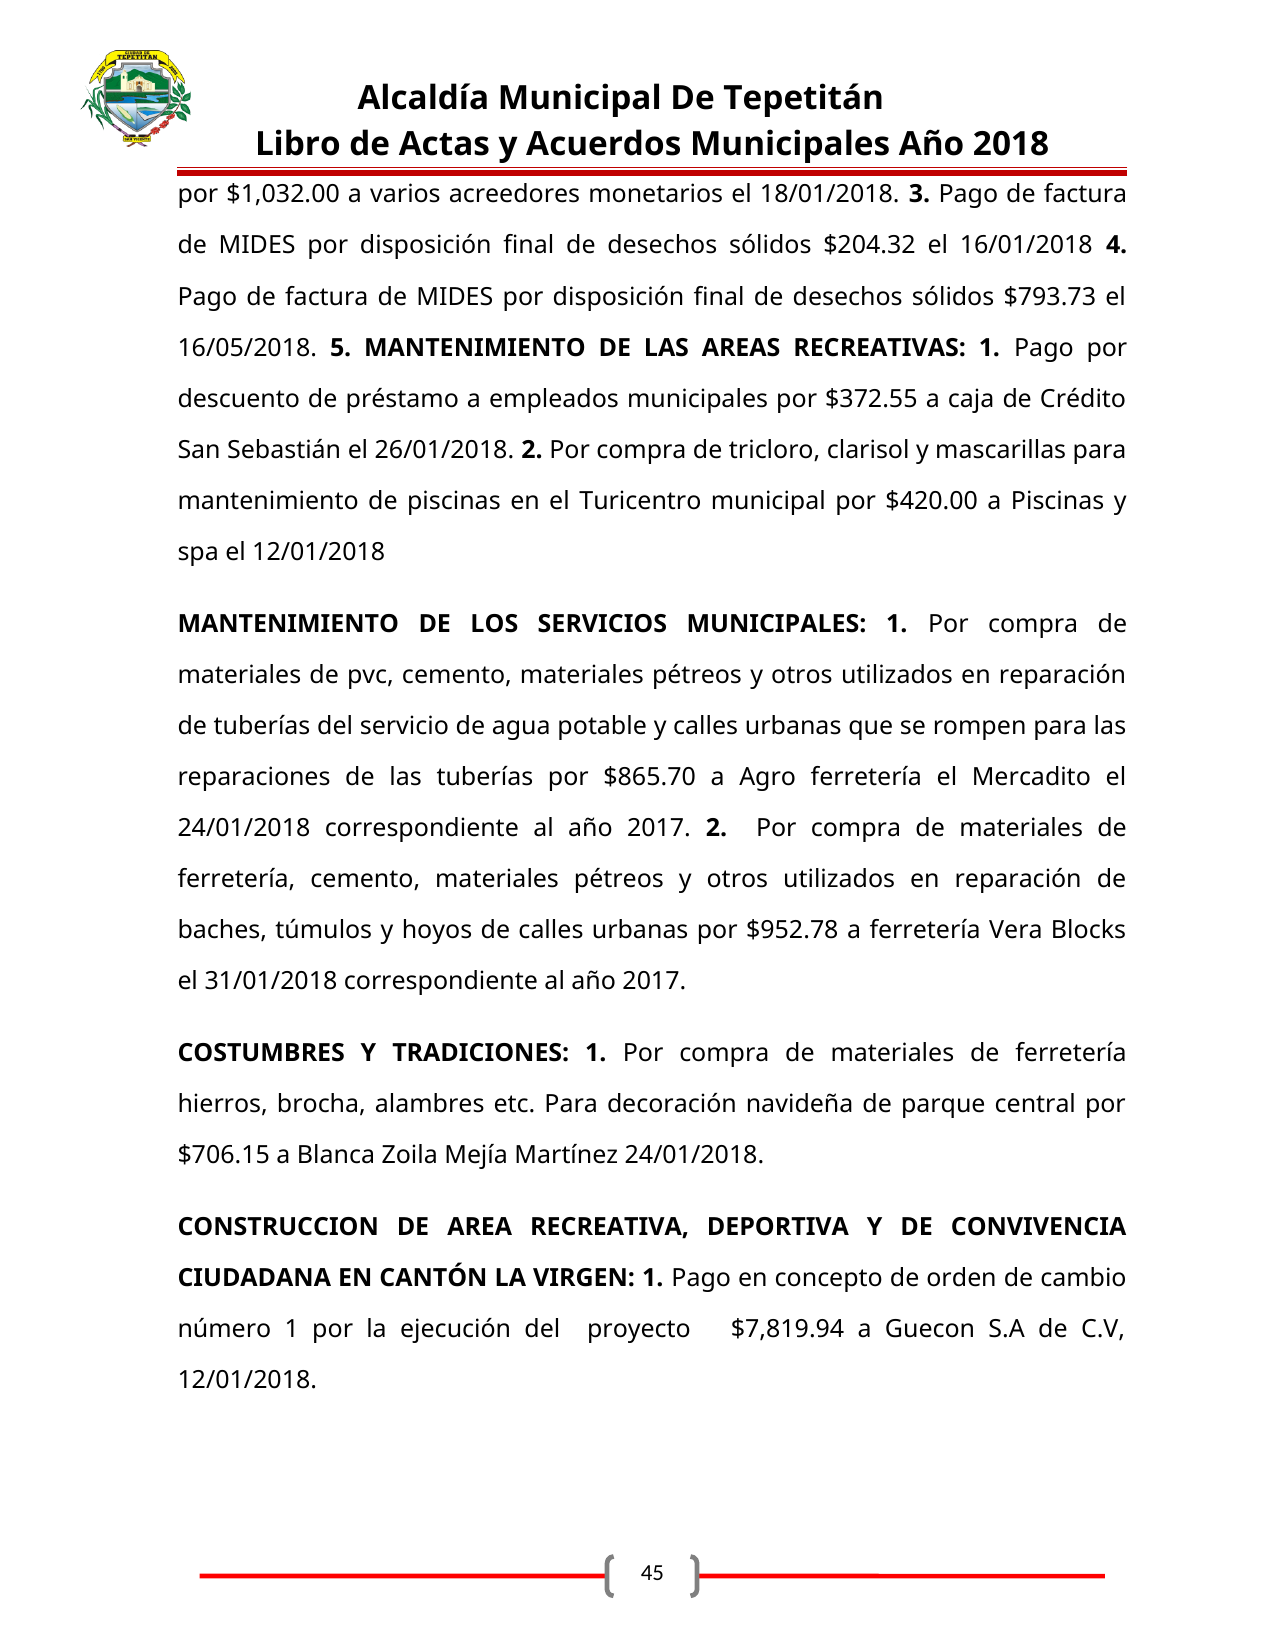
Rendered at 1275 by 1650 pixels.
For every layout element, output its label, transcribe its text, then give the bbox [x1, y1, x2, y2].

text COSTUMBRES Y TRADICIONES: 1. Por compra de materiales de ferretería hierros, brocha, alambres etc. Para decoración navideña de parque central por $706.15 a Blanca Zoila Mejía Martínez 24/01/2018. [177, 1034, 1127, 1171]
text CONSTRUCCION DE AREA RECREATIVA, DEPORTIVA Y DE CONVIVENCIA CIUDADANA EN CANTÓN LA VIRGEN: 1. Pago en concepto de orden de cambio número 1 por la ejecución del proyecto $7,819.94 a Guecon S.A de C.V, 12/01/2018. [177, 1208, 1127, 1396]
picture [79, 50, 191, 147]
text MANTENIMIENTO DE LOS SERVICIOS MUNICIPALES: 1. Por compra de materiales de pvc, cemento, materiales pétreos y otros utilizados en reparación de tuberías del servicio de agua potable y calles urbanas que se rompen para las reparaciones de las tuberías por $865.70 a Agro ferretería el Mercadito el 24/01/2018 correspondiente al año 2017. 2. Por compra de materiales de ferretería, cemento, materiales pétreos y otros utilizados en reparación de baches, túmulos y hoyos de calles urbanas por $952.78 a ferretería Vera Blocks el 31/01/2018 correspondiente al año 2017. [177, 605, 1127, 997]
